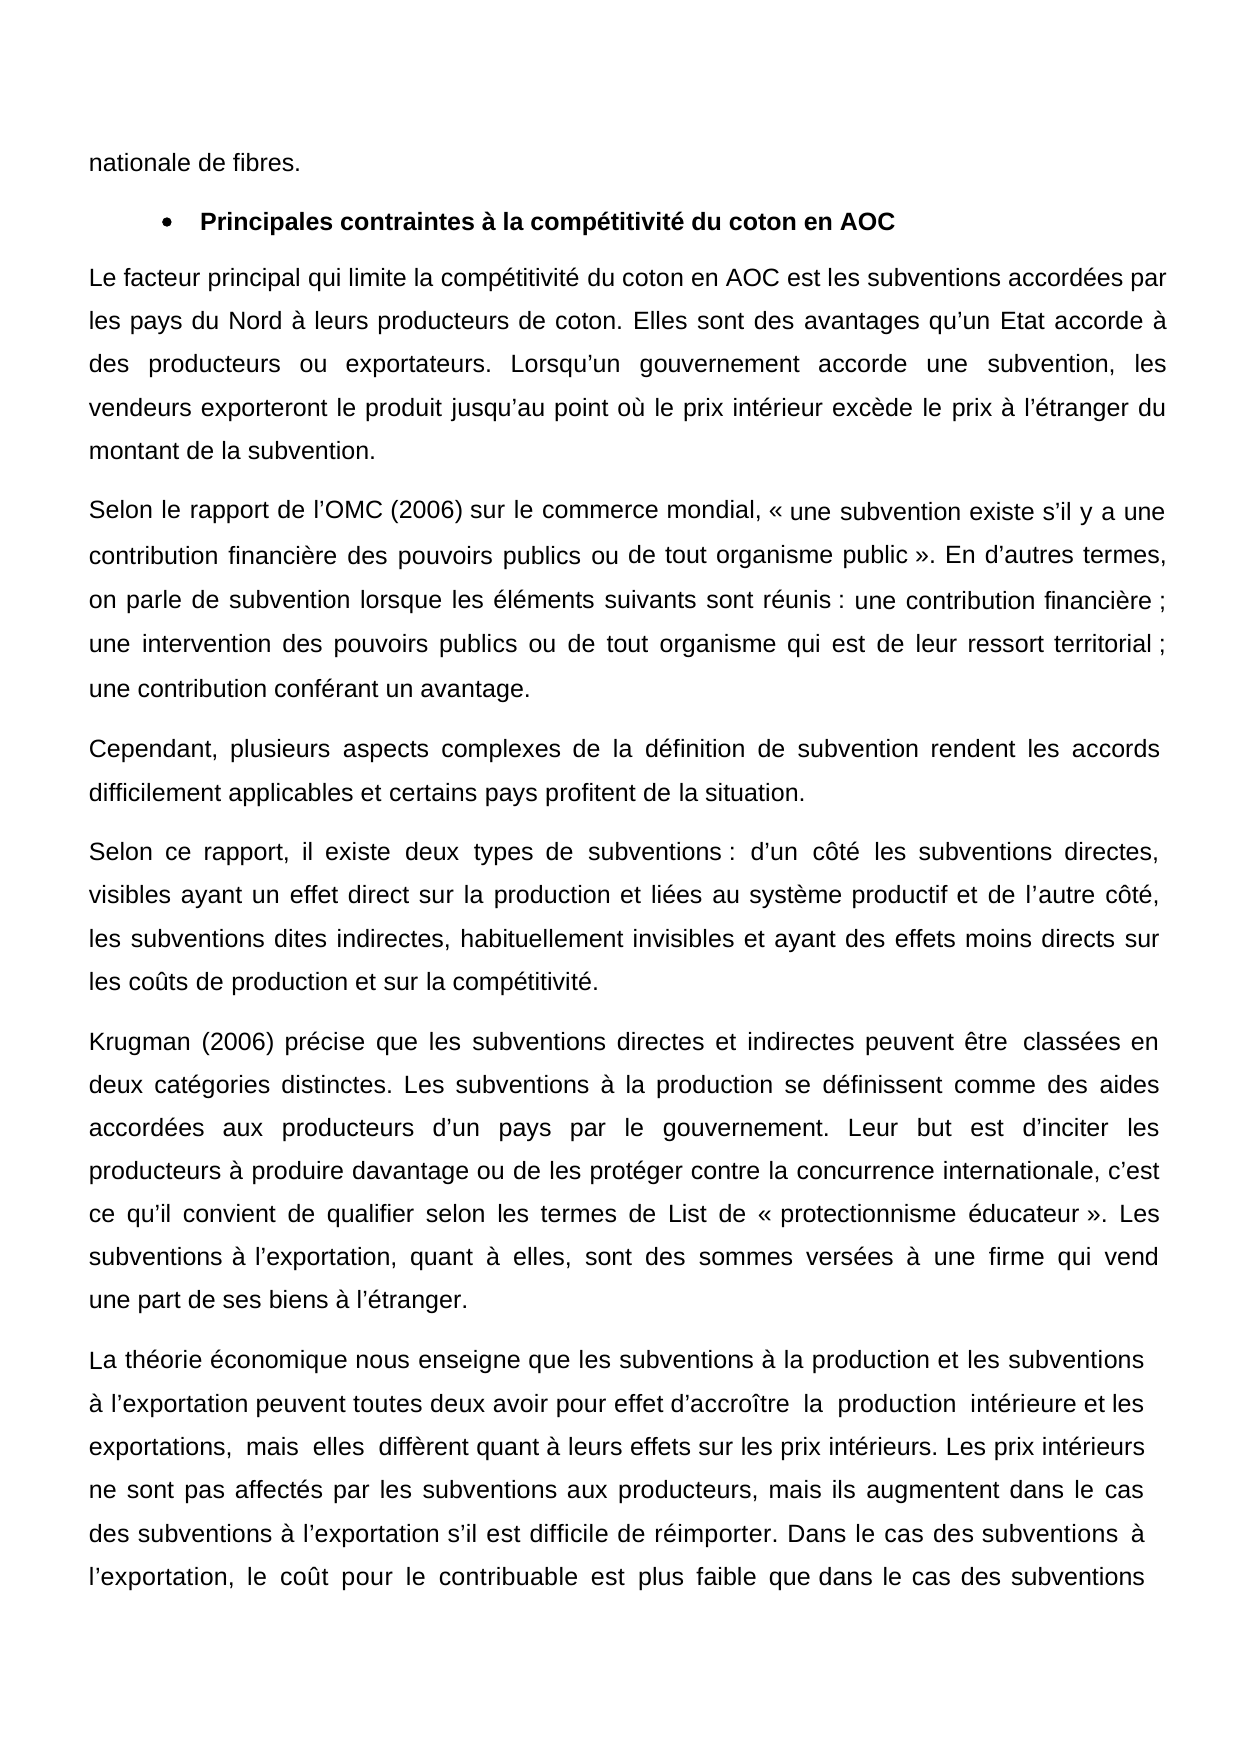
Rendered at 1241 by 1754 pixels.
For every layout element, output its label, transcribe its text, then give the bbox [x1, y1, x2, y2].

list Principales contraintes à la compétitivité du coton en AOC [162, 207, 1167, 236]
text Cependant, plusieurs aspects complexes de la définition de subvention rendent les accords difficilement applicables et certains pays profitent de la situation. [89, 734, 1160, 806]
text Krugman (2006) précise que les subventions directes et indirectes peuvent être classées en deux catégories distinctes. Les subventions à la production se définissent comme des aides accordées aux producteurs d’un pays par le gouvernement. Leur but est d’inciter les producteurs à produire davantage ou de les protéger contre la concurrence internationale, c’est ce qu’il convient de qualifier selon les termes de List de « protectionnisme éducateur ». Les subventions à l’exportation, quant à elles, sont des sommes versées à une firme qui vend une part de ses biens à l’étranger. [89, 1026, 1160, 1314]
text Selon le rapport de l’OMC (2006) sur le commerce mondial, « une subvention existe s’il y a une contribution financière des pouvoirs publics ou de tout organisme public ». En d’autres termes, on parle de subvention lorsque les éléments suivants sont réunis : une contribution financière ; une intervention des pouvoirs publics ou de tout organisme qui est de leur ressort territorial ; une contribution conférant un avantage. [89, 495, 1167, 703]
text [89, 1345, 1145, 1591]
text Selon ce rapport, il existe deux types de subventions : d’un côté les subventions directes, visibles ayant un effet direct sur la production et liées au système productif et de l’autre côté, les subventions dites indirectes, habituellement invisibles et ayant des effets moins directs sur les coûts de production et sur la compétitivité. [89, 837, 1160, 995]
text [89, 148, 1159, 176]
text Le facteur principal qui limite la compétitivité du coton en AOC est les subventions accordées par les pays du Nord à leurs producteurs de coton. Elles sont des avantages qu’un Etat accorde à des producteurs ou exportateurs. Lorsqu’un gouvernement accorde une subvention, les vendeurs exporteront le produit jusqu’au point où le prix intérieur excède le prix à l’étranger du montant de la subvention. [89, 263, 1167, 464]
